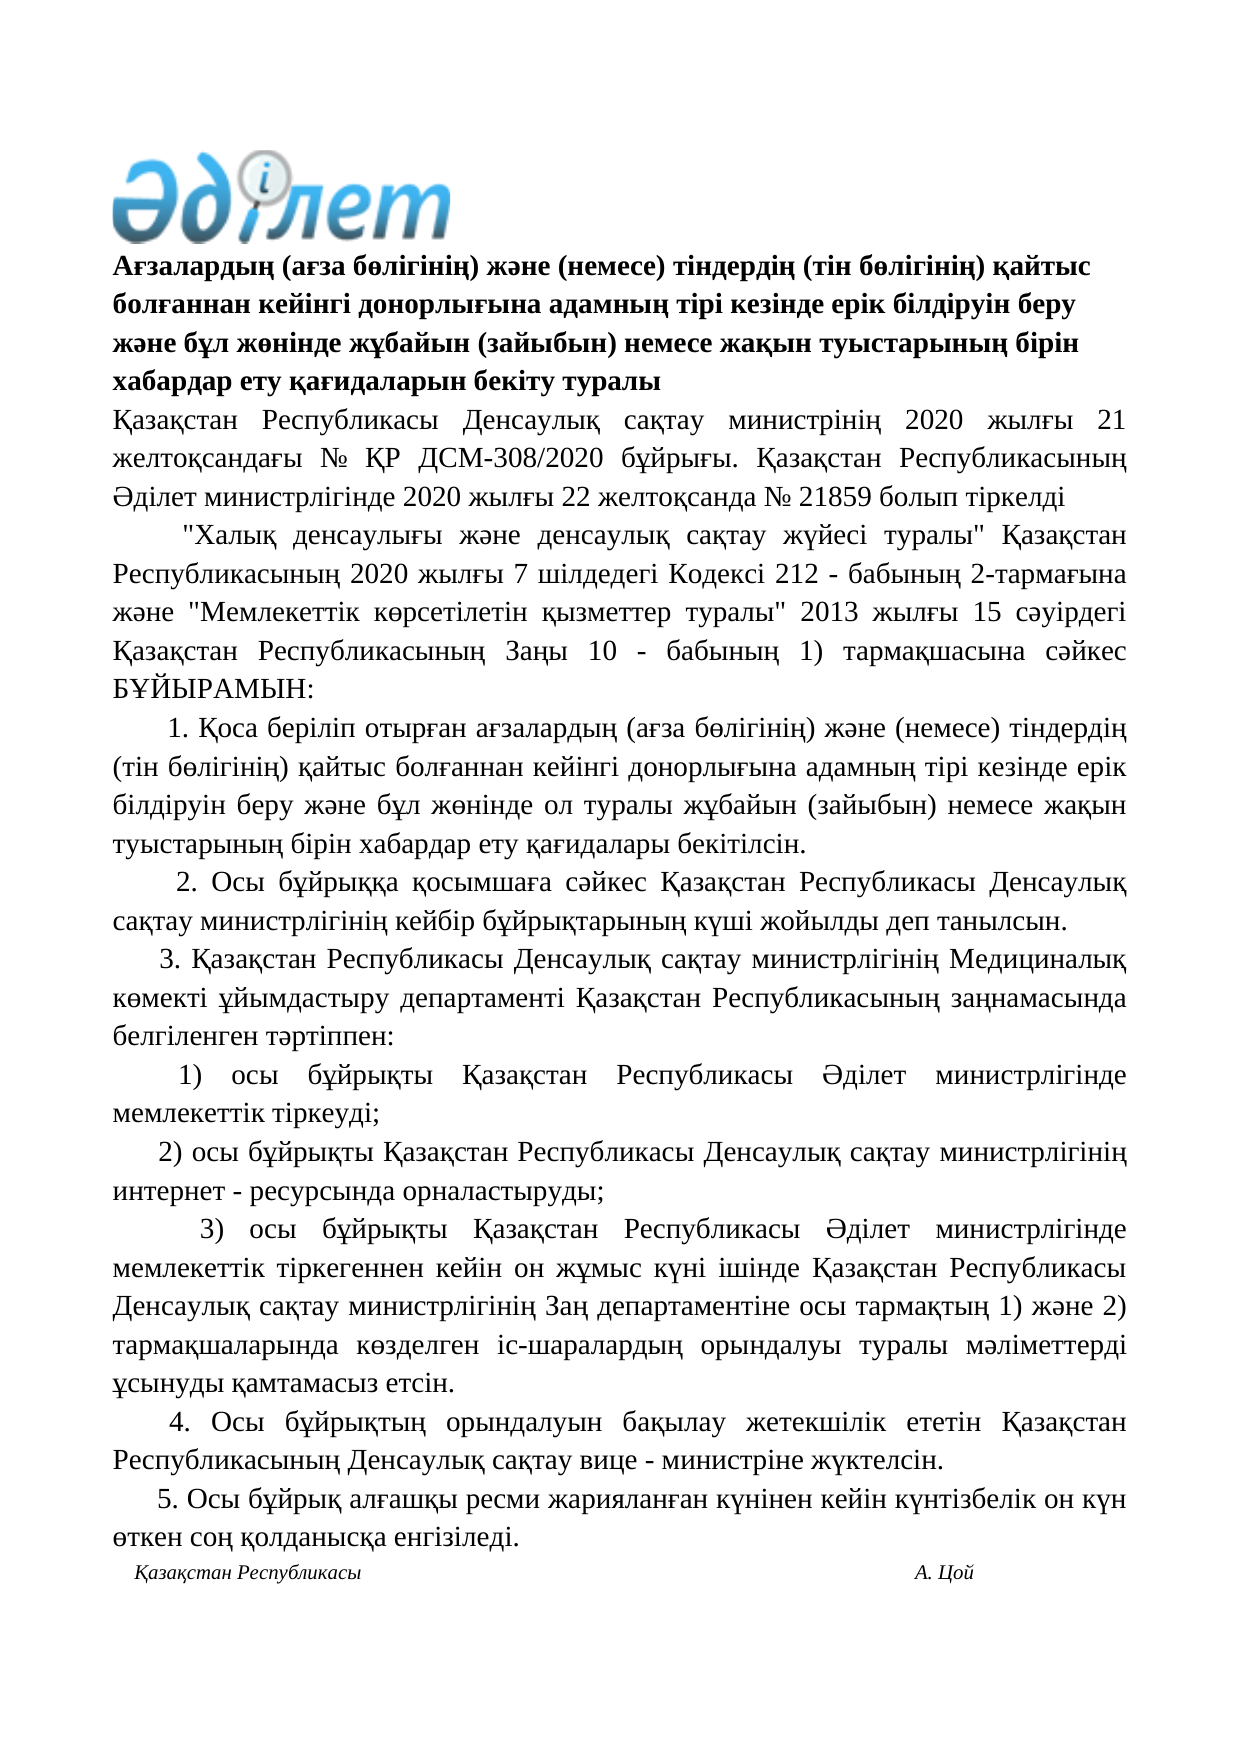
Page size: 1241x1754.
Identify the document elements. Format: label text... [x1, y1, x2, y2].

text "Халық денсаулығы және денсаулық сақтау жүйесі туралы" Қазақстан Республикасының 2020 жылғы 7 шілдедегі Кодексі 212 - бабының 2-тармағына және "Мемлекеттік көрсетілетін қызметтер туралы" 2013 жылғы 15 сәуірдегі Қазақстан Республикасының Заңы 10 - бабының 1) тармақшасына сәйкес БҰЙЫРАМЫН: [112, 517, 1128, 705]
text 1) осы бұйрықты Қазақстан Республикасы Әділет министрлігінде мемлекеттік тіркеуді; [112, 1057, 1128, 1129]
text 2. Осы бұйрыққа қосымшаға сәйкес Қазақстан Республикасы Денсаулық сақтау министрлігінің кейбір бұйрықтарының күші жойылды деп танылсын. [112, 864, 1128, 936]
table_header А. Цой [913, 1558, 1240, 1589]
text 3. Қазақстан Республикасы Денсаулық сақтау министрлігінің Медициналық көмекті ұйымдастыру департаменті Қазақстан Республикасының заңнамасында белгіленген тәртіппен: [112, 941, 1128, 1052]
text 1. Қоса беріліп отырған ағзалардың (ағза бөлігінің) және (немесе) тіндердің (тін бөлігінің) қайтыс болғаннан кейінгі донорлығына адамның тірі кезінде ерік білдіруін беру және бұл жөнінде ол туралы жұбайын (зайыбын) немесе жақын туыстарының бірін хабардар ету қағидалары бекітілсін. [112, 710, 1128, 859]
text Ағзалардың (ағза бөлігінің) және (немесе) тіндердің (тін бөлігінің) қайтыс болғаннан кейінгі донорлығына адамның тірі кезінде ерік білдіруін беру және бұл жөнінде жұбайын (зайыбын) немесе жақын туыстарының бірін хабардар ету қағидаларын бекіту туралы [112, 248, 1128, 397]
text 4. Осы бұйрықтың орындалуын бақылау жетекшілік ететін Қазақстан Республикасының Денсаулық сақтау вице - министріне жүктелсін. [112, 1404, 1128, 1476]
picture [112, 150, 451, 244]
text Қазақстан Республикасы Денсаулық сақтау министрінің 2020 жылғы 21 желтоқсандағы № ҚР ДСМ-308/2020 бұйрығы. Қазақстан Республикасының Әділет министрлігінде 2020 жылғы 22 желтоқсанда № 21859 болып тіркелді [112, 402, 1128, 512]
text 5. Осы бұйрық алғашқы ресми жарияланған күнінен кейін күнтізбелік он күн өткен соң қолданысқа енгізіледі. [112, 1481, 1128, 1553]
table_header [101, 1558, 913, 1589]
text 3) осы бұйрықты Қазақстан Республикасы Әділет министрлігінде мемлекеттік тіркегеннен кейін он жұмыс күні ішінде Қазақстан Республикасы Денсаулық сақтау министрлігінің Заң департаментіне осы тармақтың 1) және 2) тармақшаларында көзделген іс-шаралардың орындалуы туралы мәліметтерді ұсынуды қамтамасыз етсін. [112, 1211, 1128, 1399]
text 2) осы бұйрықты Қазақстан Республикасы Денсаулық сақтау министрлігінің интернет - ресурсында орналастыруды; [112, 1134, 1128, 1206]
